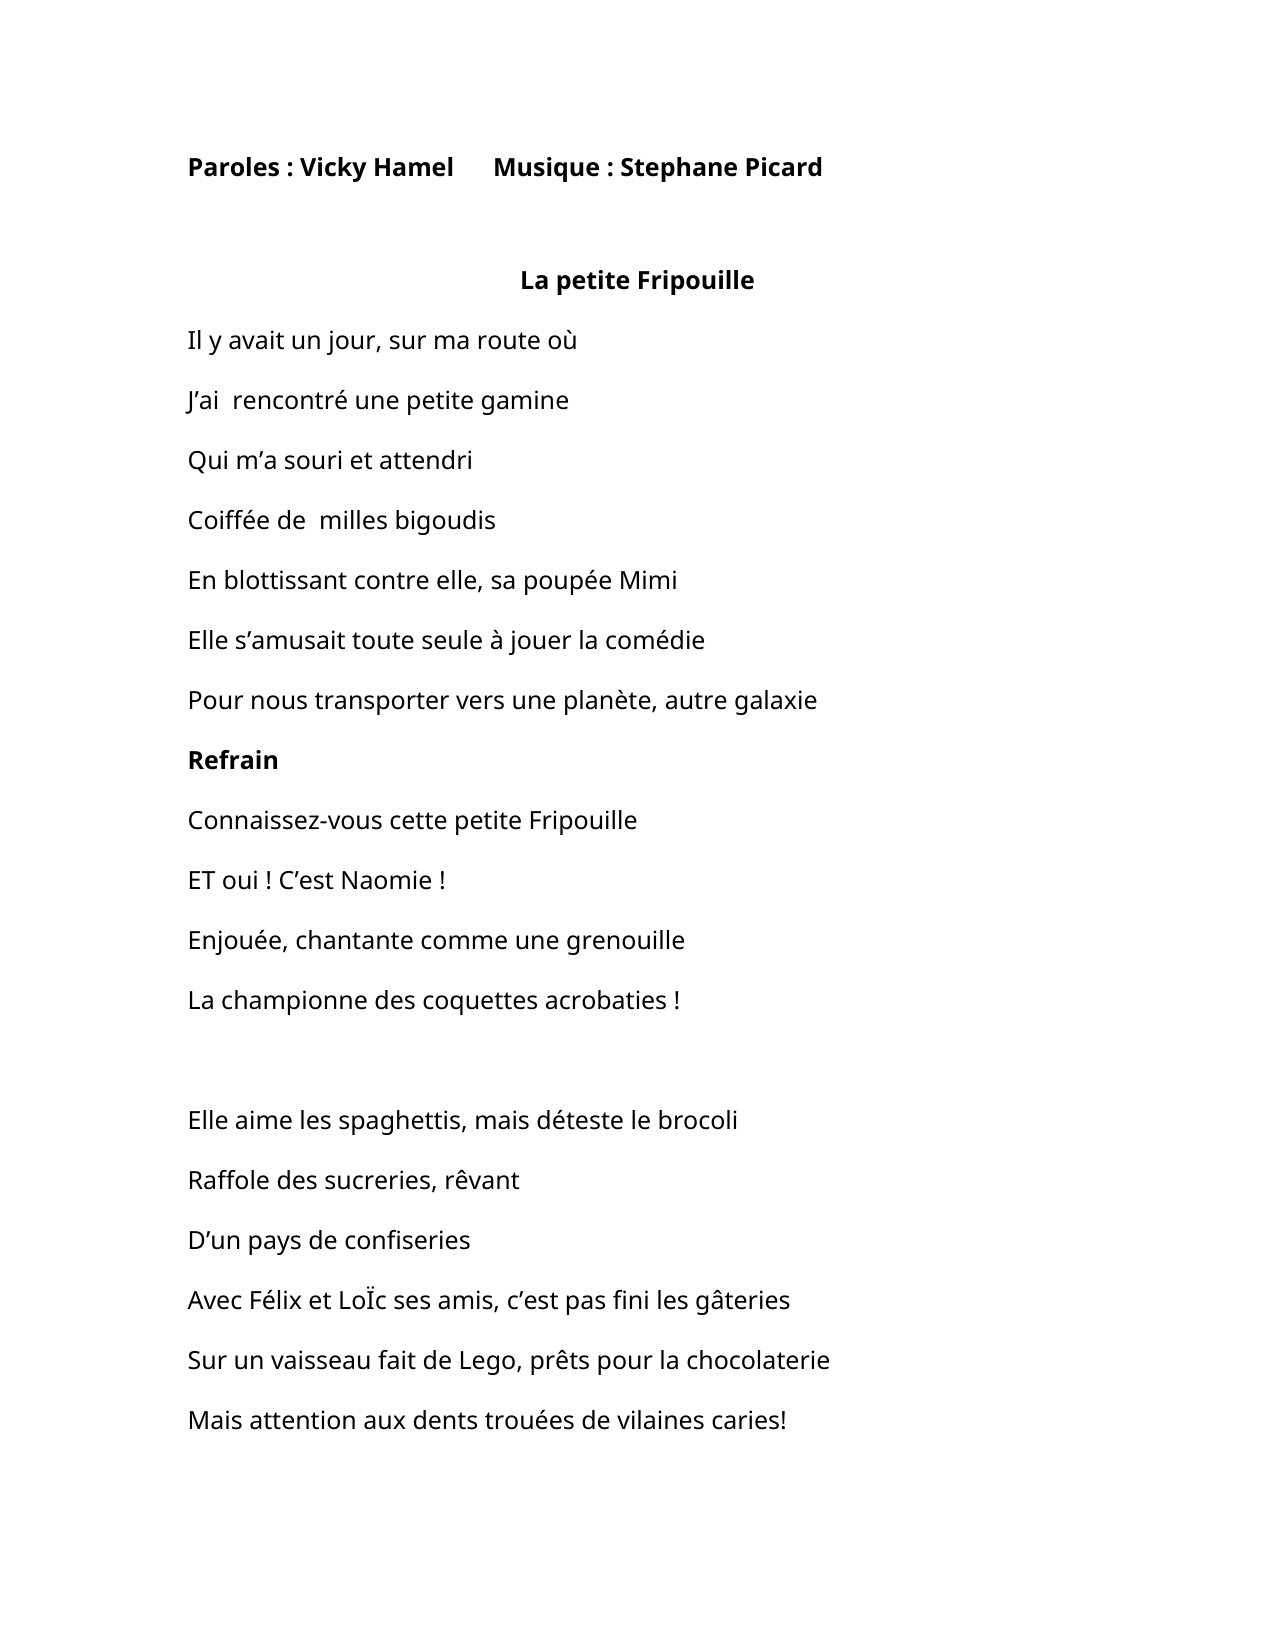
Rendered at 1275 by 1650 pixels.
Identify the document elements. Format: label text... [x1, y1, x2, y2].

text Enjouée, chantante comme une grenouille [187, 923, 1087, 957]
text ET oui ! C’est Naomie ! [187, 863, 1087, 897]
text D’un pays de confiseries [187, 1223, 1087, 1257]
text Refrain [187, 743, 1087, 777]
text La championne des coquettes acrobaties ! [187, 983, 1087, 1017]
text Avec Félix et LoÏc ses amis, c’est pas fini les gâteries [187, 1283, 1087, 1317]
text Il y avait un jour, sur ma route où [187, 323, 1087, 357]
text Pour nous transporter vers une planète, autre galaxie [187, 683, 1087, 717]
text Paroles : Vicky Hamel Musique : Stephane Picard [187, 150, 1087, 184]
text En blottissant contre elle, sa poupée Mimi [187, 563, 1087, 597]
text Qui m’a souri et attendri [187, 443, 1087, 477]
text Raffole des sucreries, rêvant [187, 1163, 1087, 1197]
text Coiffée de milles bigoudis [187, 503, 1087, 537]
text Connaissez-vous cette petite Fripouille [187, 803, 1087, 837]
text Sur un vaisseau fait de Lego, prêts pour la chocolaterie [187, 1343, 1087, 1377]
text Elle aime les spaghettis, mais déteste le brocoli [187, 1103, 1087, 1137]
text Elle s’amusait toute seule à jouer la comédie [187, 623, 1087, 657]
text J’ai rencontré une petite gamine [187, 383, 1087, 417]
text Mais attention aux dents trouées de vilaines caries! [187, 1403, 1087, 1437]
text La petite Fripouille [187, 263, 1087, 297]
